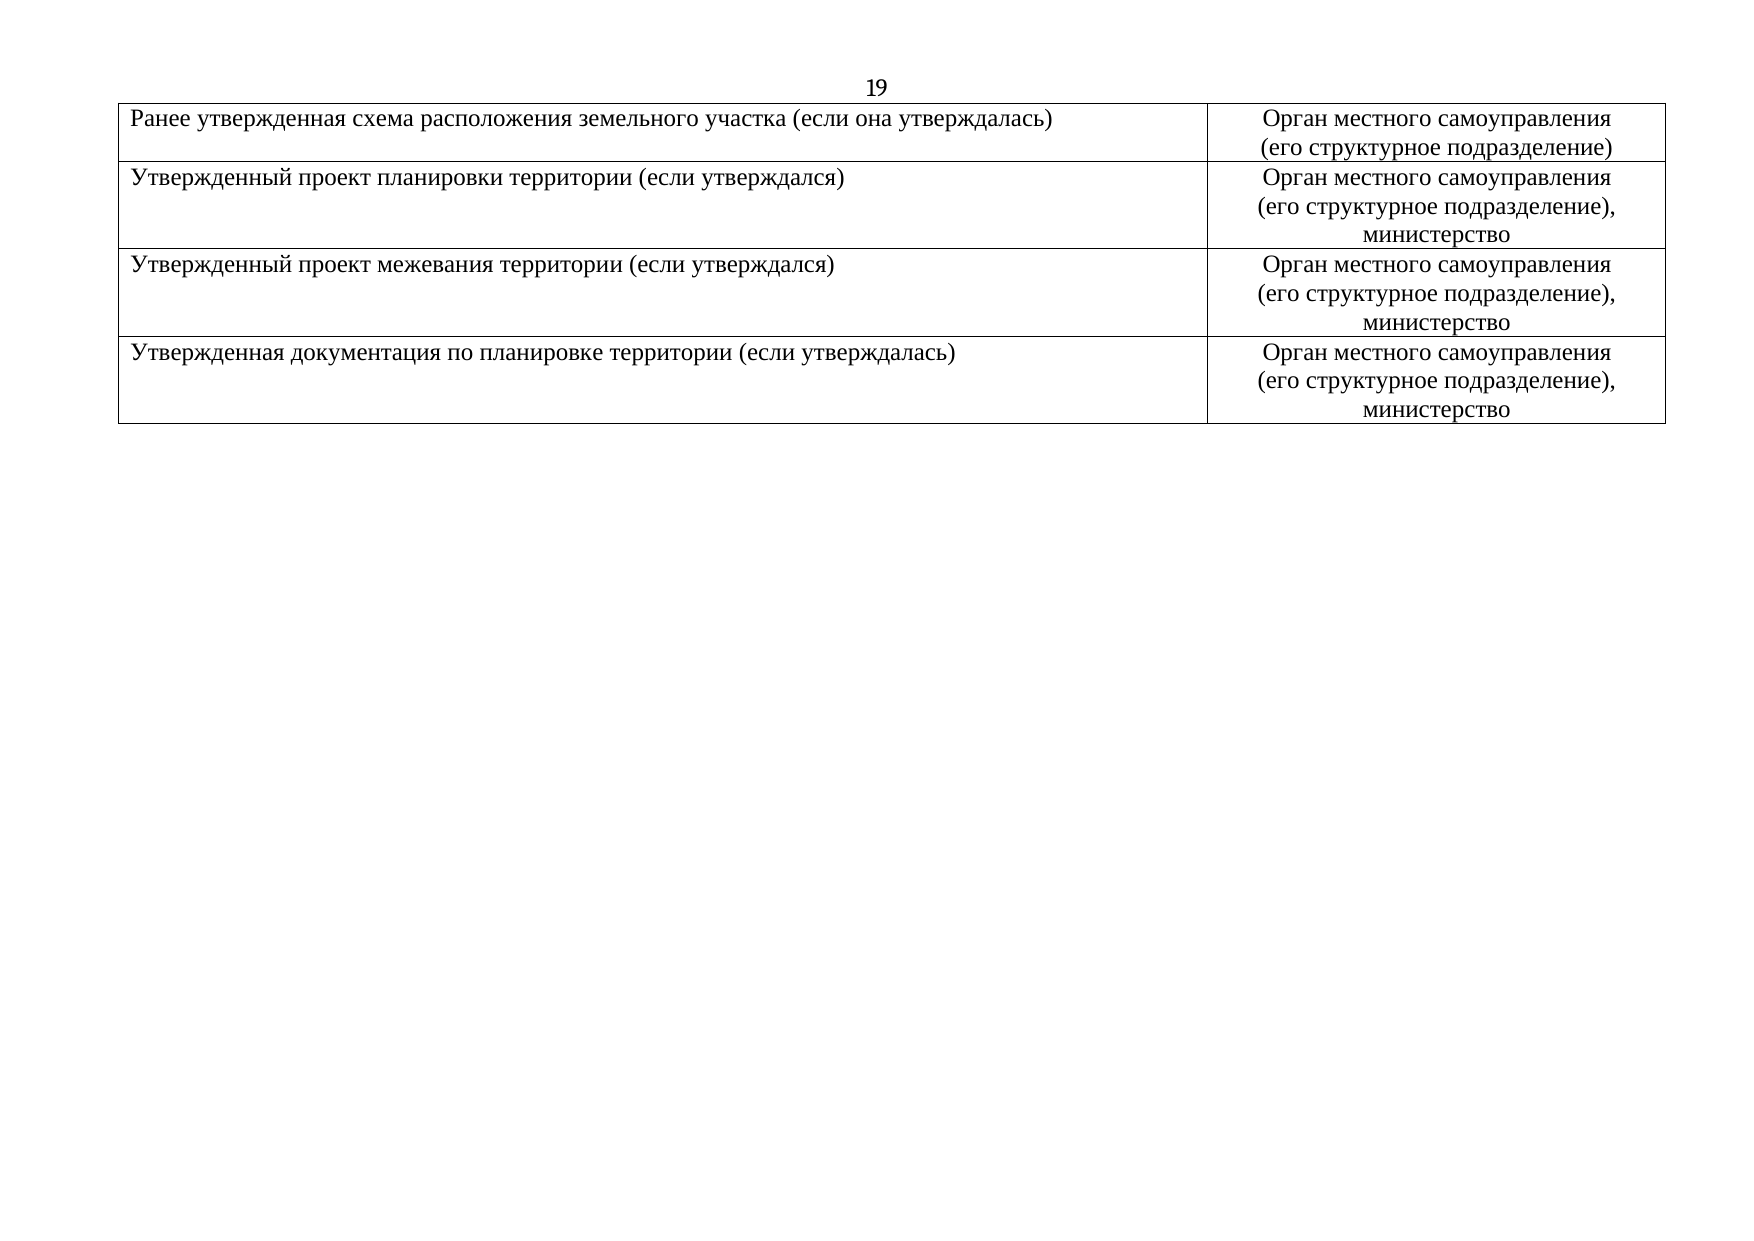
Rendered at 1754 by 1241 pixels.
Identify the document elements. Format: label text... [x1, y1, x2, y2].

table_cell Орган местного самоуправления (его структурное подразделение), министерство [1208, 249, 1665, 336]
table_cell Утвержденный проект планировки территории (если утверждался) [119, 162, 1207, 248]
table_cell Орган местного самоуправления (его структурное подразделение) [1208, 104, 1665, 161]
table_cell Орган местного самоуправления (его структурное подразделение), министерство [1208, 337, 1665, 423]
table_cell Утвержденный проект межевания территории (если утверждался) [119, 249, 1207, 336]
table_cell Утвержденная документация по планировке территории (если утверждалась) [119, 337, 1207, 423]
table_cell Ранее утвержденная схема расположения земельного участка (если она утверждалась) [119, 104, 1207, 161]
table_cell Орган местного самоуправления (его структурное подразделение), министерство [1208, 162, 1665, 248]
